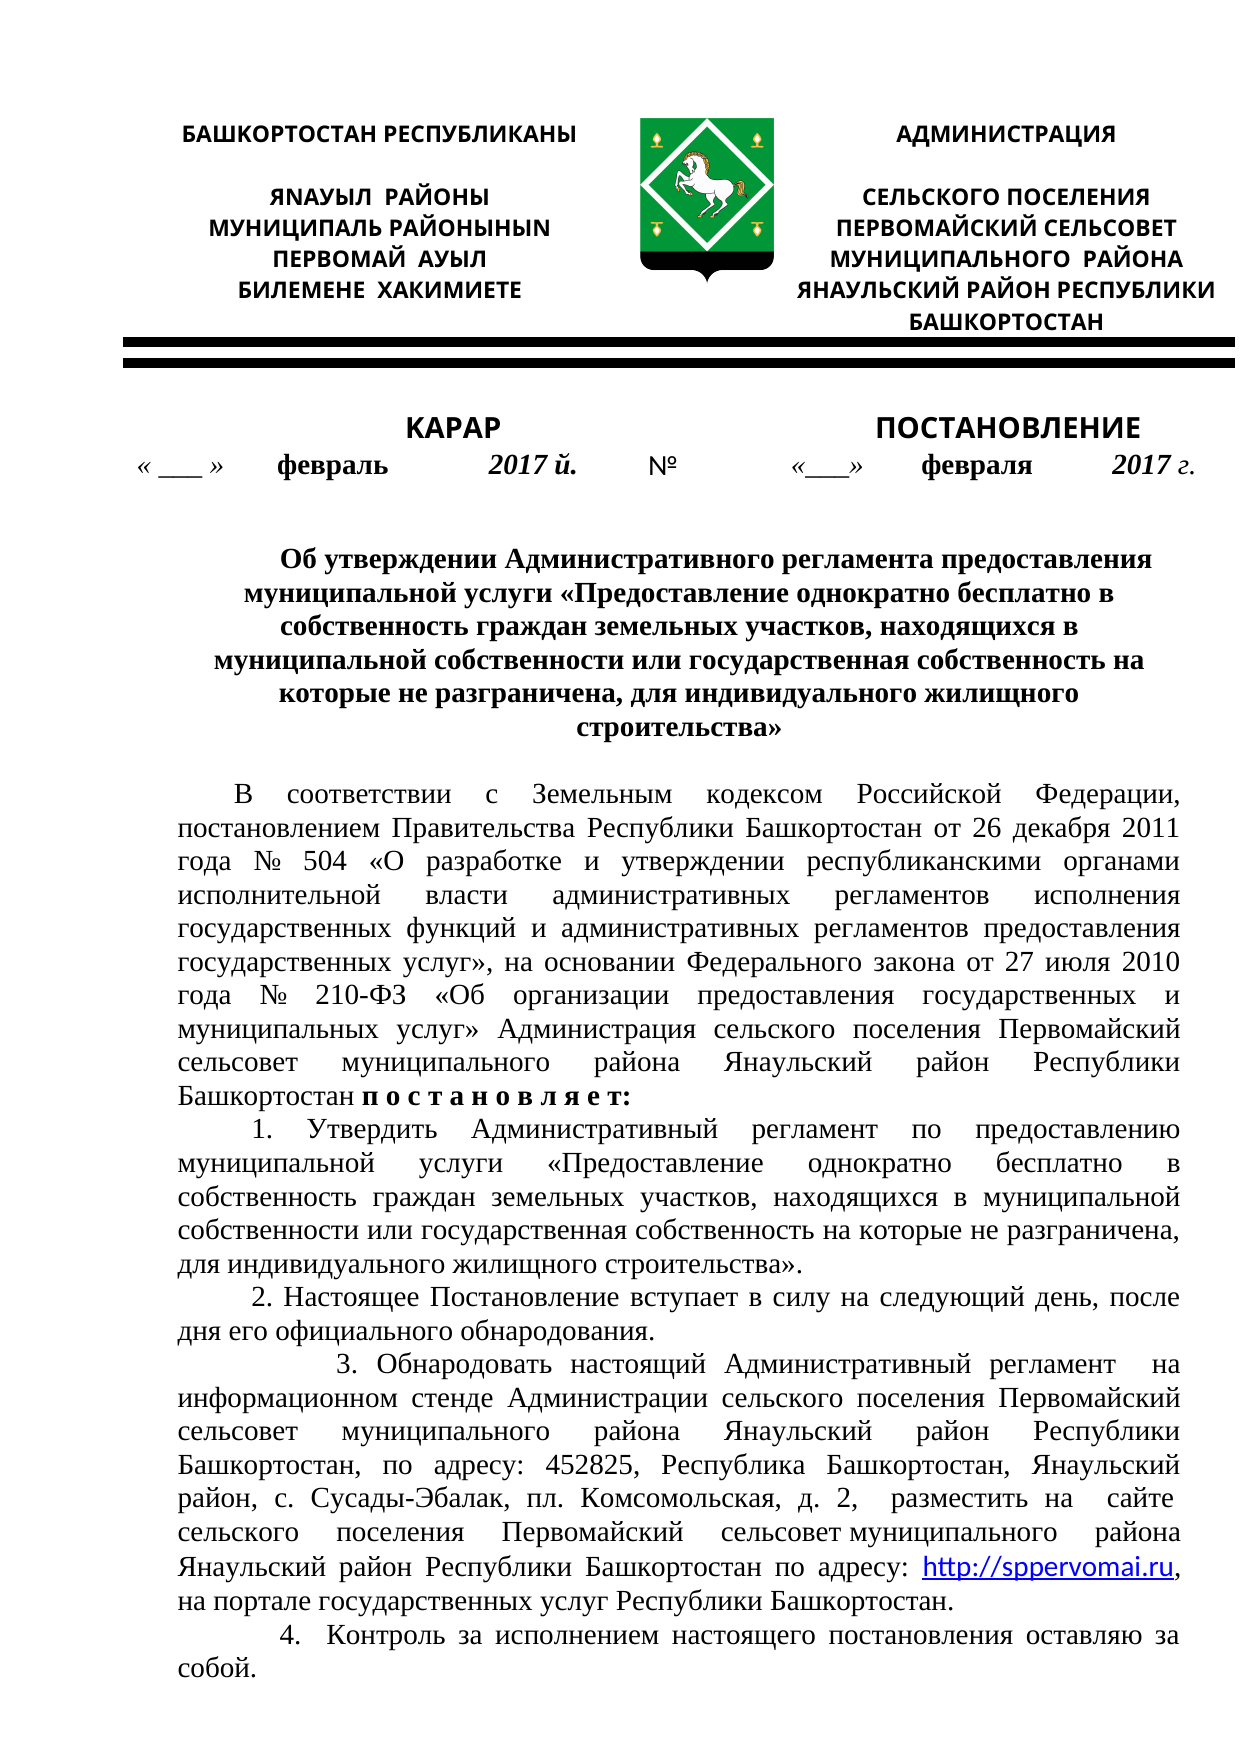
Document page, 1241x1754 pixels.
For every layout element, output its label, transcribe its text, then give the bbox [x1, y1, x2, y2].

text Об утверждении Административного регламента предоставления муниципальной услуги «Предоставление однократно бесплатно в собственность граждан земельных участков, находящихся в муниципальной собственности или государственная собственность на которые не разграничена, для индивидуального жилищного строительства» [177, 541, 1181, 743]
text В соответствии с Земельным кодексом Российской Федерации, постановлением Правительства Республики Башкортостан от 26 декабря 2011 года № 504 «О разработке и утверждении республиканскими органами исполнительной власти административных регламентов исполнения государственных функций и административных регламентов предоставления государственных услуг», на основании Федерального закона от 27 июля 2010 года № 210-ФЗ «Об организации предоставления государственных и муниципальных услуг» Администрация сельского поселения Первомайский сельсовет муниципального района Янаульский район Республики Башкортостан п о с т а н о в л я е т: [177, 776, 1181, 1112]
table_header KАРАР [125, 368, 707, 447]
table_cell февраля [880, 448, 1074, 508]
table_header [636, 118, 777, 337]
table_cell . [1074, 448, 1234, 508]
table_cell февраль [236, 448, 429, 508]
table_header БАШKОРТОСТАН РЕСПУБЛИКАHЫ ЯNАУЫЛ РАЙОНЫ МУНИЦИПАЛЬ РАЙОНЫНЫN ПЕРВОМАЙ АУЫЛ БИЛEМEHЕ ХАКИМИEТЕ [123, 118, 636, 337]
table_cell № [637, 448, 779, 508]
text 3. Обнародовать настоящий Административный регламент на информационном стенде Администрации сельского поселения Первомайский сельсовет муниципального района Янаульский район Республики Башкортостан, по адресу: 452825, Республика Башкортостан, Янаульский район, с. Сусады-Эбалак, пл. Комсомольская, д. 2, разместить на сайте сельского поселения Первомайский сельсовет муниципального района Янаульский район Республики Башкортостан по адресу: http://sppervomai.ru, на портале государственных услуг Республики Башкортостан. [177, 1346, 1181, 1617]
text 1. Утвердить Административный регламент по предоставлению муниципальной услуги «Предоставление однократно бесплатно в собственность граждан земельных участков, находящихся в муниципальной собственности или государственная собственность на которые не разграничена, для индивидуального жилищного строительства». [177, 1112, 1181, 1279]
text 4. Контроль за исполнением настоящего постановления оставляю за собой. [177, 1617, 1181, 1684]
table_cell «___» [779, 448, 880, 508]
table_cell 2017 й. [430, 448, 637, 508]
table_header АДМИНИСТРАЦИЯ СЕЛЬСКОГО ПОСЕЛЕНИЯ ПЕРВОМАЙСКИЙ СЕЛЬСОВЕТ МУНИЦИПАЛЬНОГО РАЙОНА ЯНАУЛЬСКИЙ РАЙОН РЕСПУБЛИКИ БАШКОРТОСТАН [777, 118, 1235, 337]
table_cell « ___ » [125, 448, 236, 508]
picture [640, 118, 774, 284]
table_header ПОСТАНОВЛЕНИЕ [707, 368, 1234, 447]
text 2. Настоящее Постановление вступает в силу на следующий день, после дня его официального обнародования. [177, 1279, 1181, 1346]
